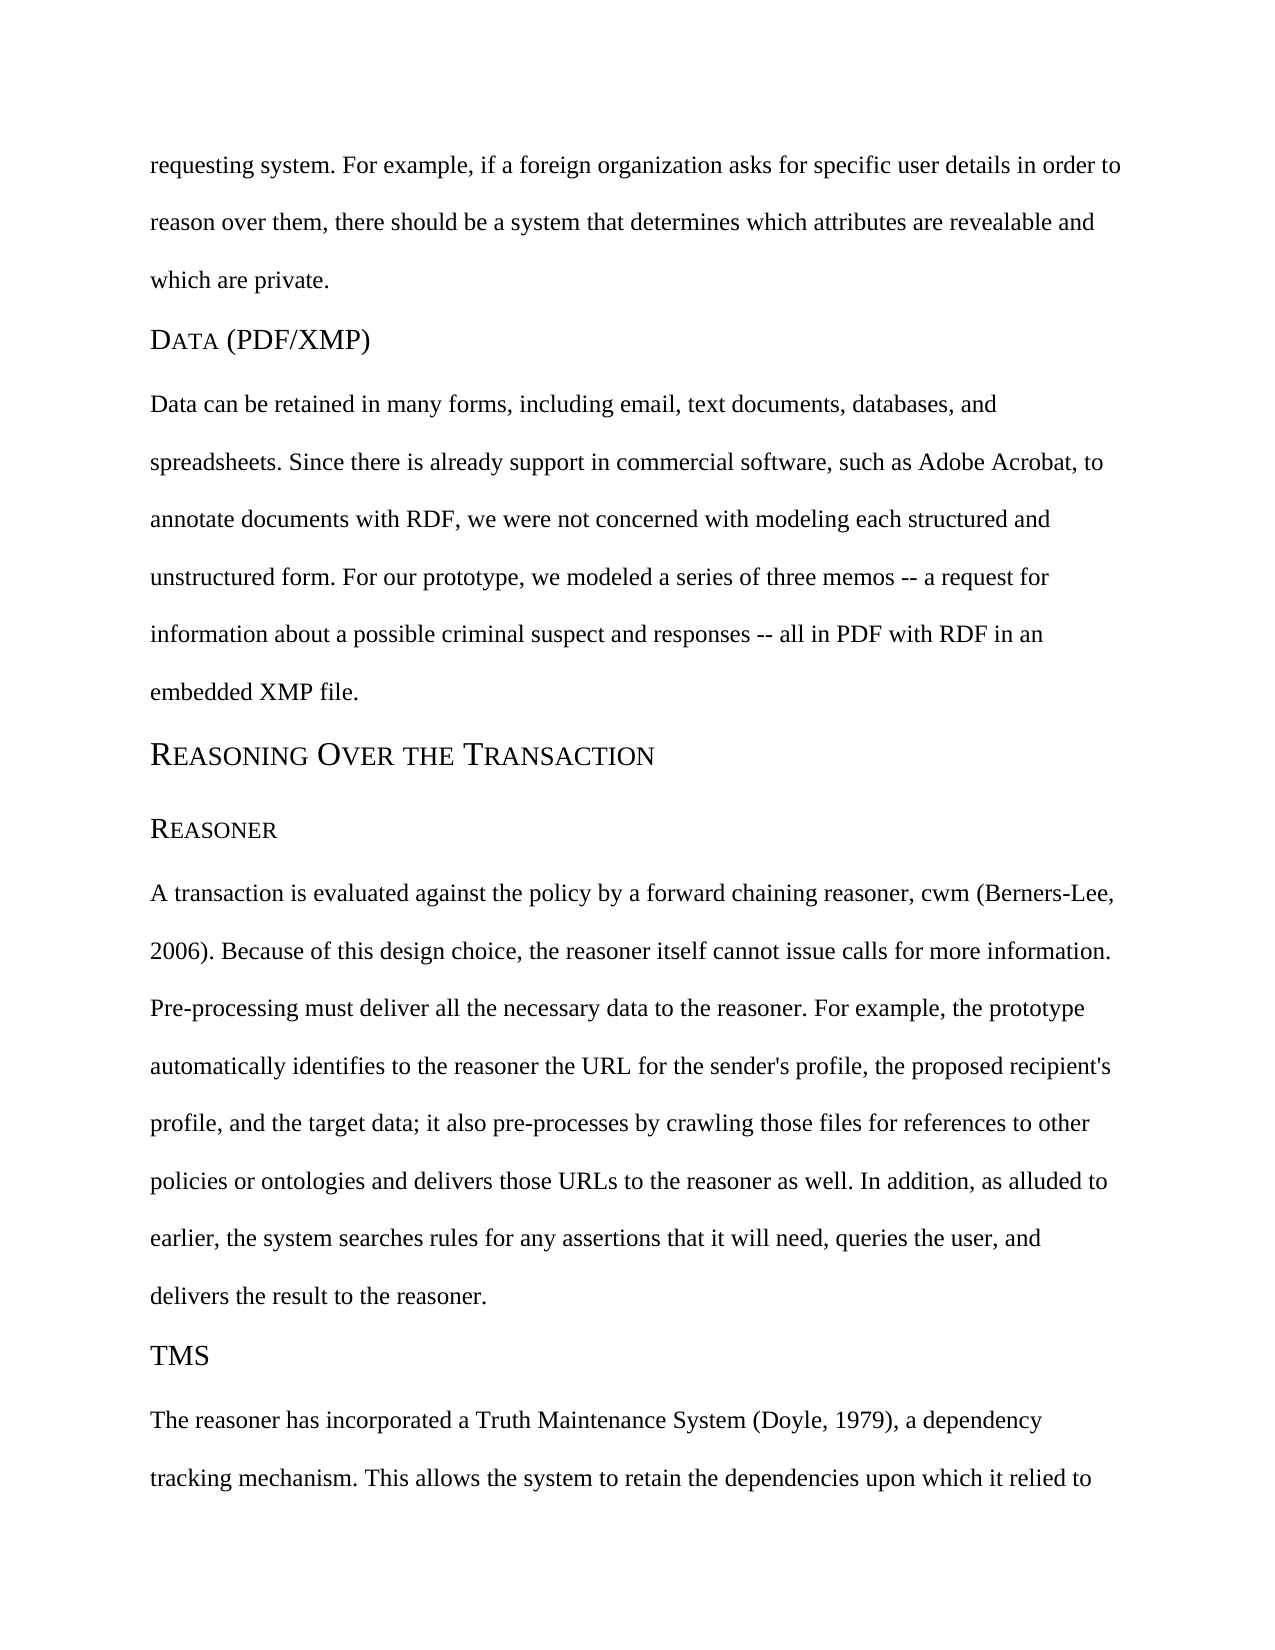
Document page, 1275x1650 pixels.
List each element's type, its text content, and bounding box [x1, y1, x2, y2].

text Data can be retained in many forms, including email, text documents, databases, and spreadsheets. Since there is already support in commercial software, such as Adobe Acrobat, to annotate documents with RDF, we were not concerned with modeling each structured and unstructured form. For our prototype, we modeled a series of three memos -- a request for information about a possible criminal suspect and responses -- all in PDF with RDF in an embedded XMP file. [150, 389, 1125, 706]
text Reasoning Over the Transaction [150, 734, 1125, 773]
text TMS [150, 1338, 1125, 1372]
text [150, 150, 1125, 294]
text Data (PDF/XMP) [150, 322, 1125, 356]
text A transaction is evaluated against the policy by a forward chaining reasoner, cwm . Because of this design choice, the reasoner itself cannot issue calls for more information. Pre-processing must deliver all the necessary data to the reasoner. For example, the prototype automatically identifies to the reasoner the URL for the sender's profile, the proposed recipient's profile, and the target data; it also pre-processes by crawling those files for references to other policies or ontologies and delivers those URLs to the reasoner as well. In addition, as alluded to earlier, the system searches rules for any assertions that it will need, queries the user, and delivers the result to the reasoner. [150, 878, 1125, 1309]
text Reasoner [150, 811, 1125, 845]
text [150, 1405, 1125, 1492]
